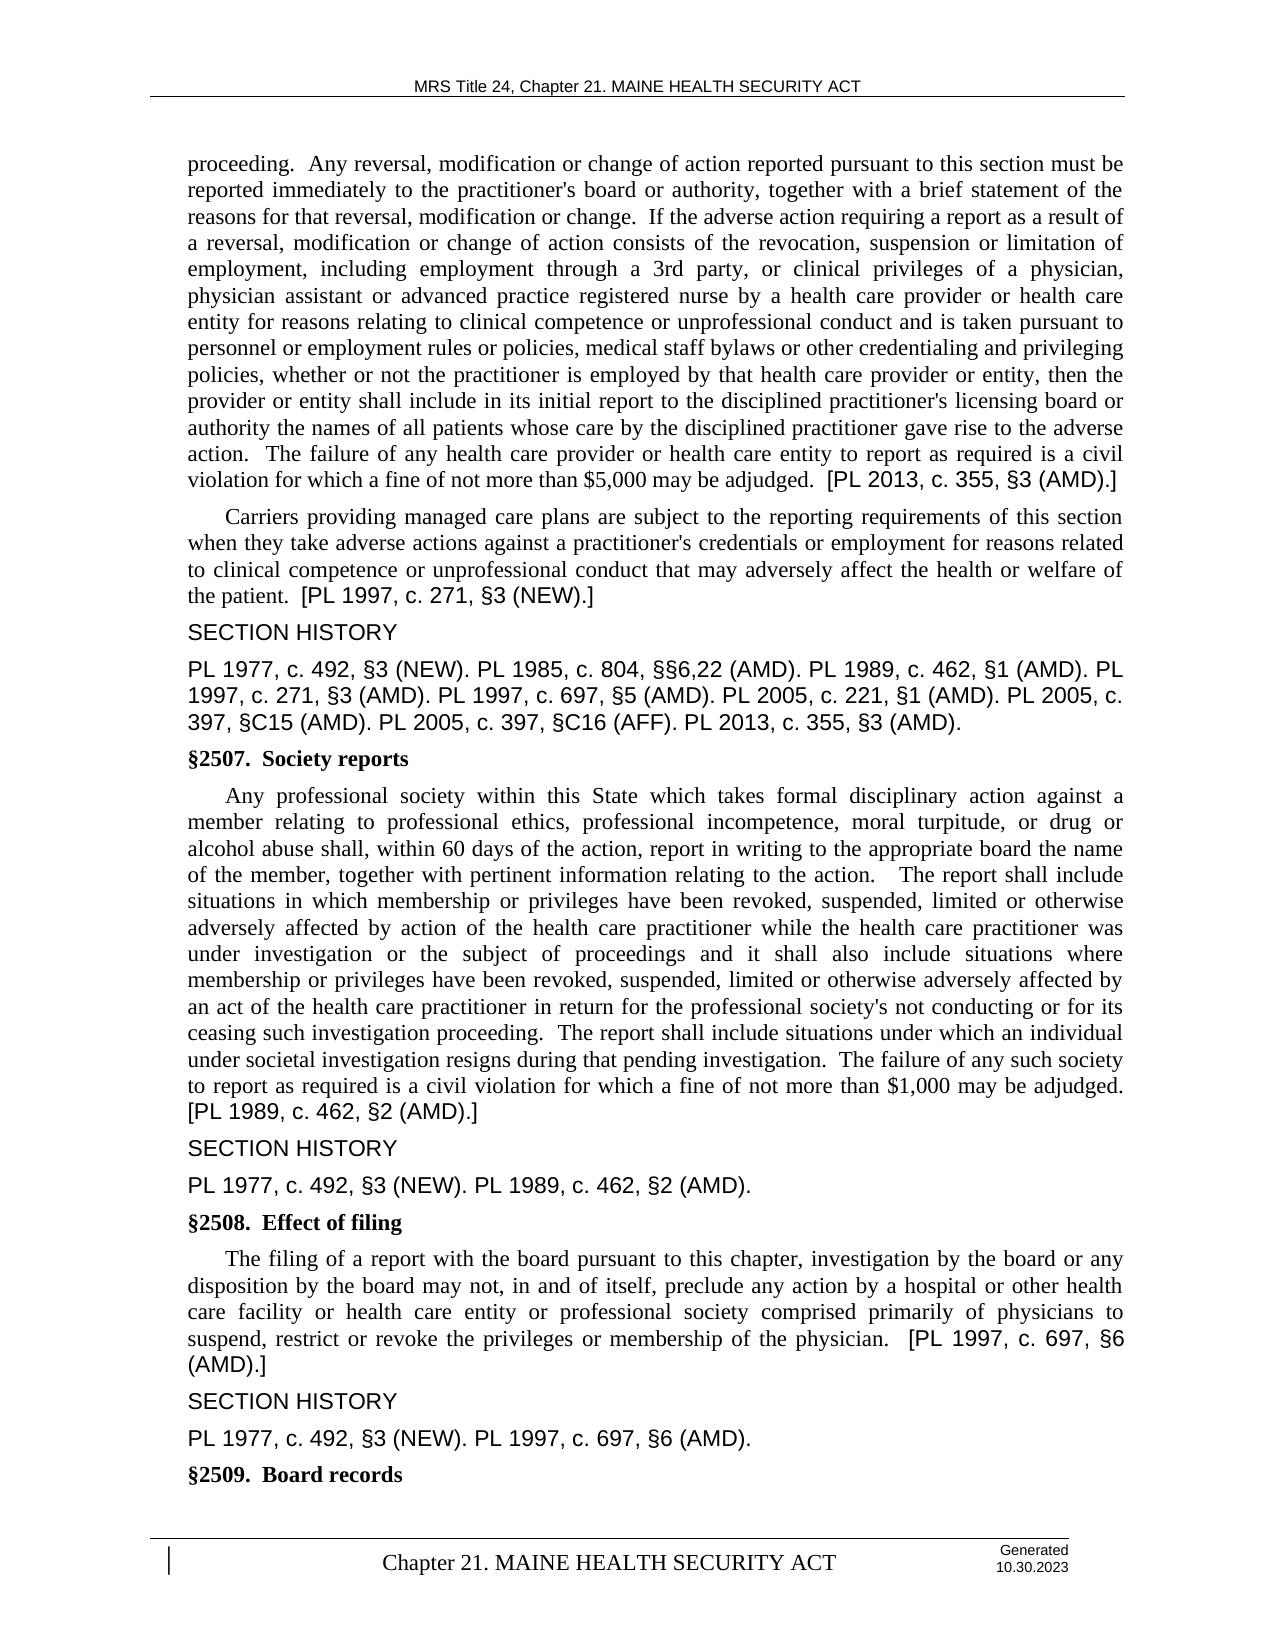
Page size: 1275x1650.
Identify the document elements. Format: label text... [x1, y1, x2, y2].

text Any professional society within this State which takes formal disciplinary action against a member relating to professional ethics, professional incompetence, moral turpitude, or drug or alcohol abuse shall, within 60 days of the action, report in writing to the appropriate board the name of the member, together with pertinent information relating to the action. The report shall include situations in which membership or privileges have been revoked, suspended, limited or otherwise adversely affected by action of the health care practitioner while the health care practitioner was under investigation or the subject of proceedings and it shall also include situations where membership or privileges have been revoked, suspended, limited or otherwise adversely affected by an act of the health care practitioner in return for the professional society's not conducting or for its ceasing such investigation proceeding. The report shall include situations under which an individual under societal investigation resigns during that pending investigation. The failure of any such society to report as required is a civil violation for which a fine of not more than $1,000 may be adjudged. [PL 1989, c. 462, §2 (AMD).] [187, 782, 1125, 1125]
text §2507. Society reports [187, 745, 1125, 772]
text PL 1977, c. 492, §3 (NEW). PL 1997, c. 697, §6 (AMD). [187, 1424, 1125, 1451]
text SECTION HISTORY [187, 1388, 1125, 1414]
text The filing of a report with the board pursuant to this chapter, investigation by the board or any disposition by the board may not, in and of itself, preclude any action by a hospital or other health care facility or health care entity or professional society comprised primarily of physicians to suspend, restrict or revoke the privileges or membership of the physician. [PL 1997, c. 697, §6 (AMD).] [187, 1245, 1125, 1377]
text §2509. Board records [187, 1461, 1125, 1488]
text PL 1977, c. 492, §3 (NEW). PL 1989, c. 462, §2 (AMD). [187, 1172, 1125, 1198]
text Carriers providing managed care plans are subject to the reporting requirements of this section when they take adverse actions against a practitioner's credentials or employment for reasons related to clinical competence or unprofessional conduct that may adversely affect the health or welfare of the patient. [PL 1997, c. 271, §3 (NEW).] [187, 503, 1125, 609]
text SECTION HISTORY [187, 619, 1125, 645]
text SECTION HISTORY [187, 1135, 1125, 1161]
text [187, 150, 1125, 493]
text PL 1977, c. 492, §3 (NEW). PL 1985, c. 804, §§6,22 (AMD). PL 1989, c. 462, §1 (AMD). PL 1997, c. 271, §3 (AMD). PL 1997, c. 697, §5 (AMD). PL 2005, c. 221, §1 (AMD). PL 2005, c. 397, §C15 (AMD). PL 2005, c. 397, §C16 (AFF). PL 2013, c. 355, §3 (AMD). [187, 656, 1125, 735]
text §2508. Effect of filing [187, 1209, 1125, 1235]
